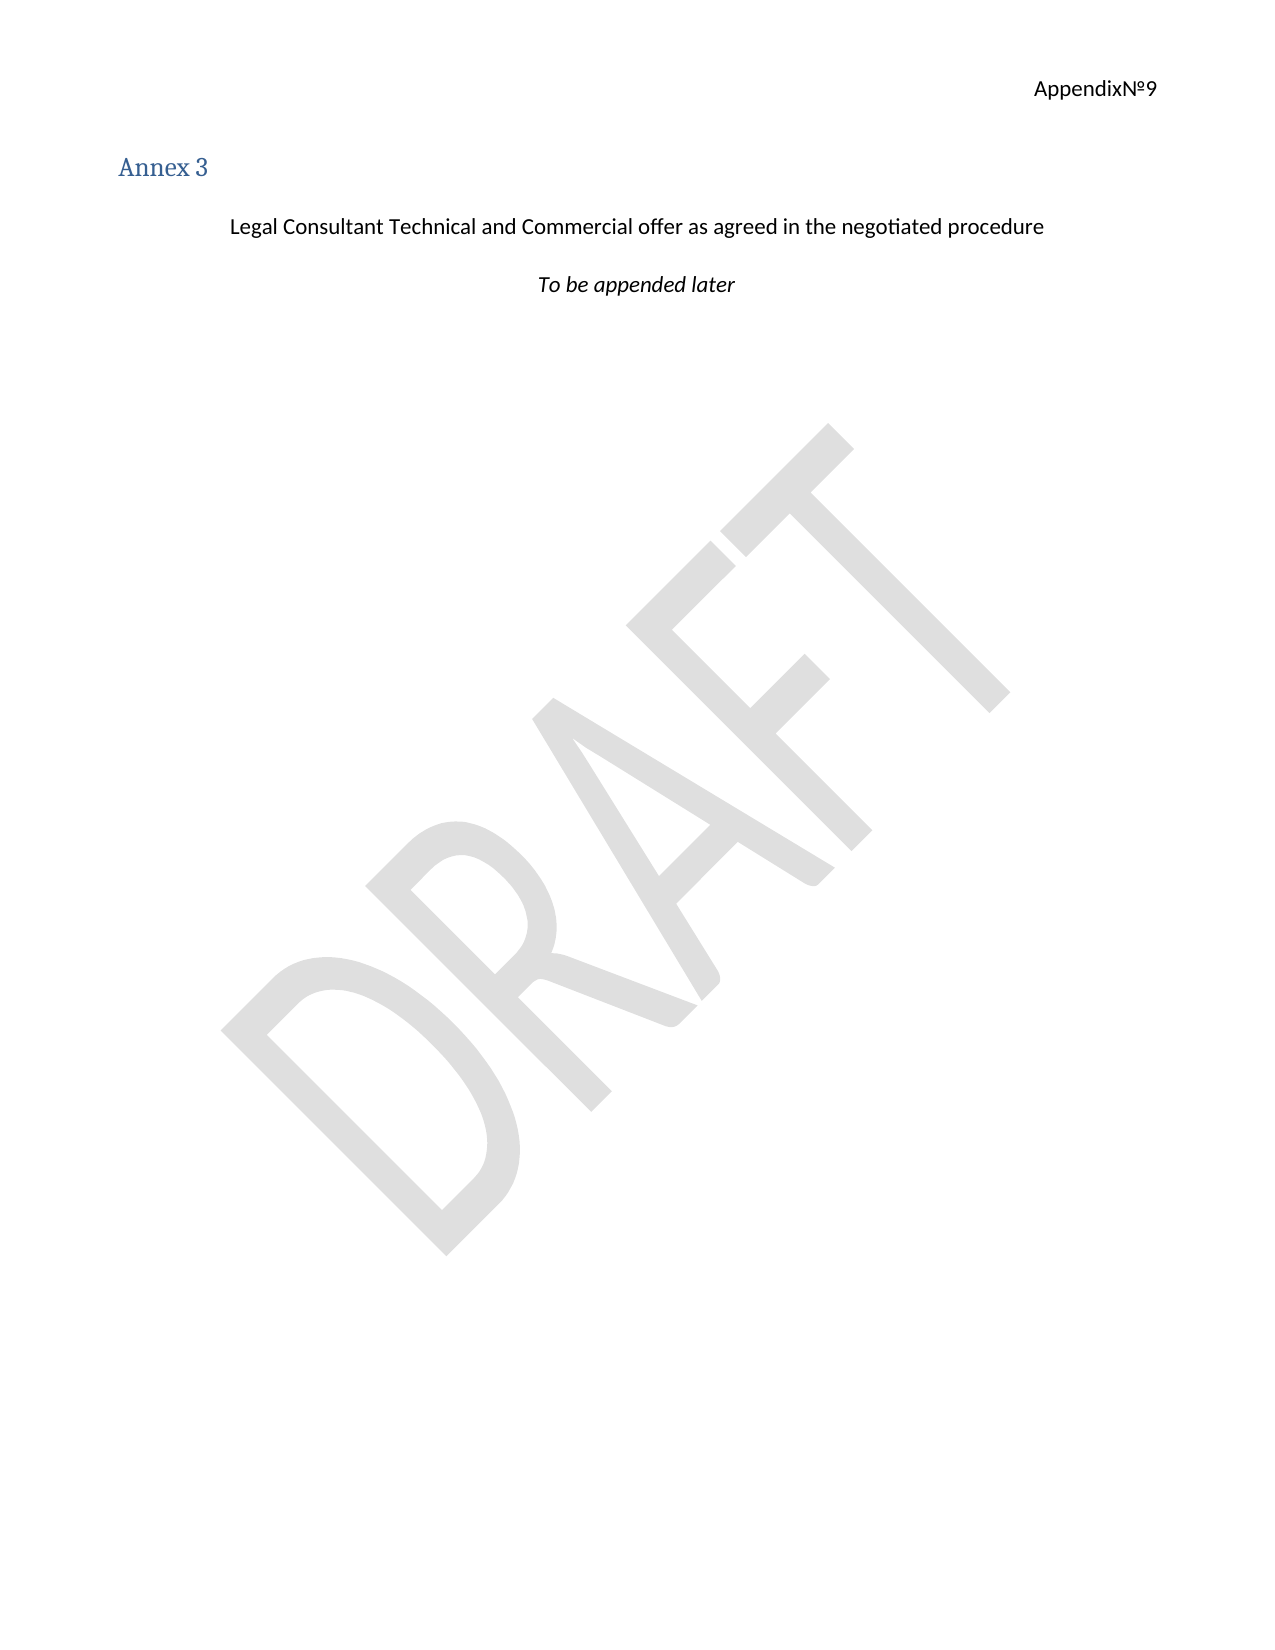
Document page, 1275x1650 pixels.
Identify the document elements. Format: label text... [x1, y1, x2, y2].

subtitle Annex 3 [118, 152, 1157, 183]
text To be appended later [118, 270, 1157, 298]
text Legal Consultant Technical and Commercial offer as agreed in the negotiated procedure [118, 212, 1157, 241]
